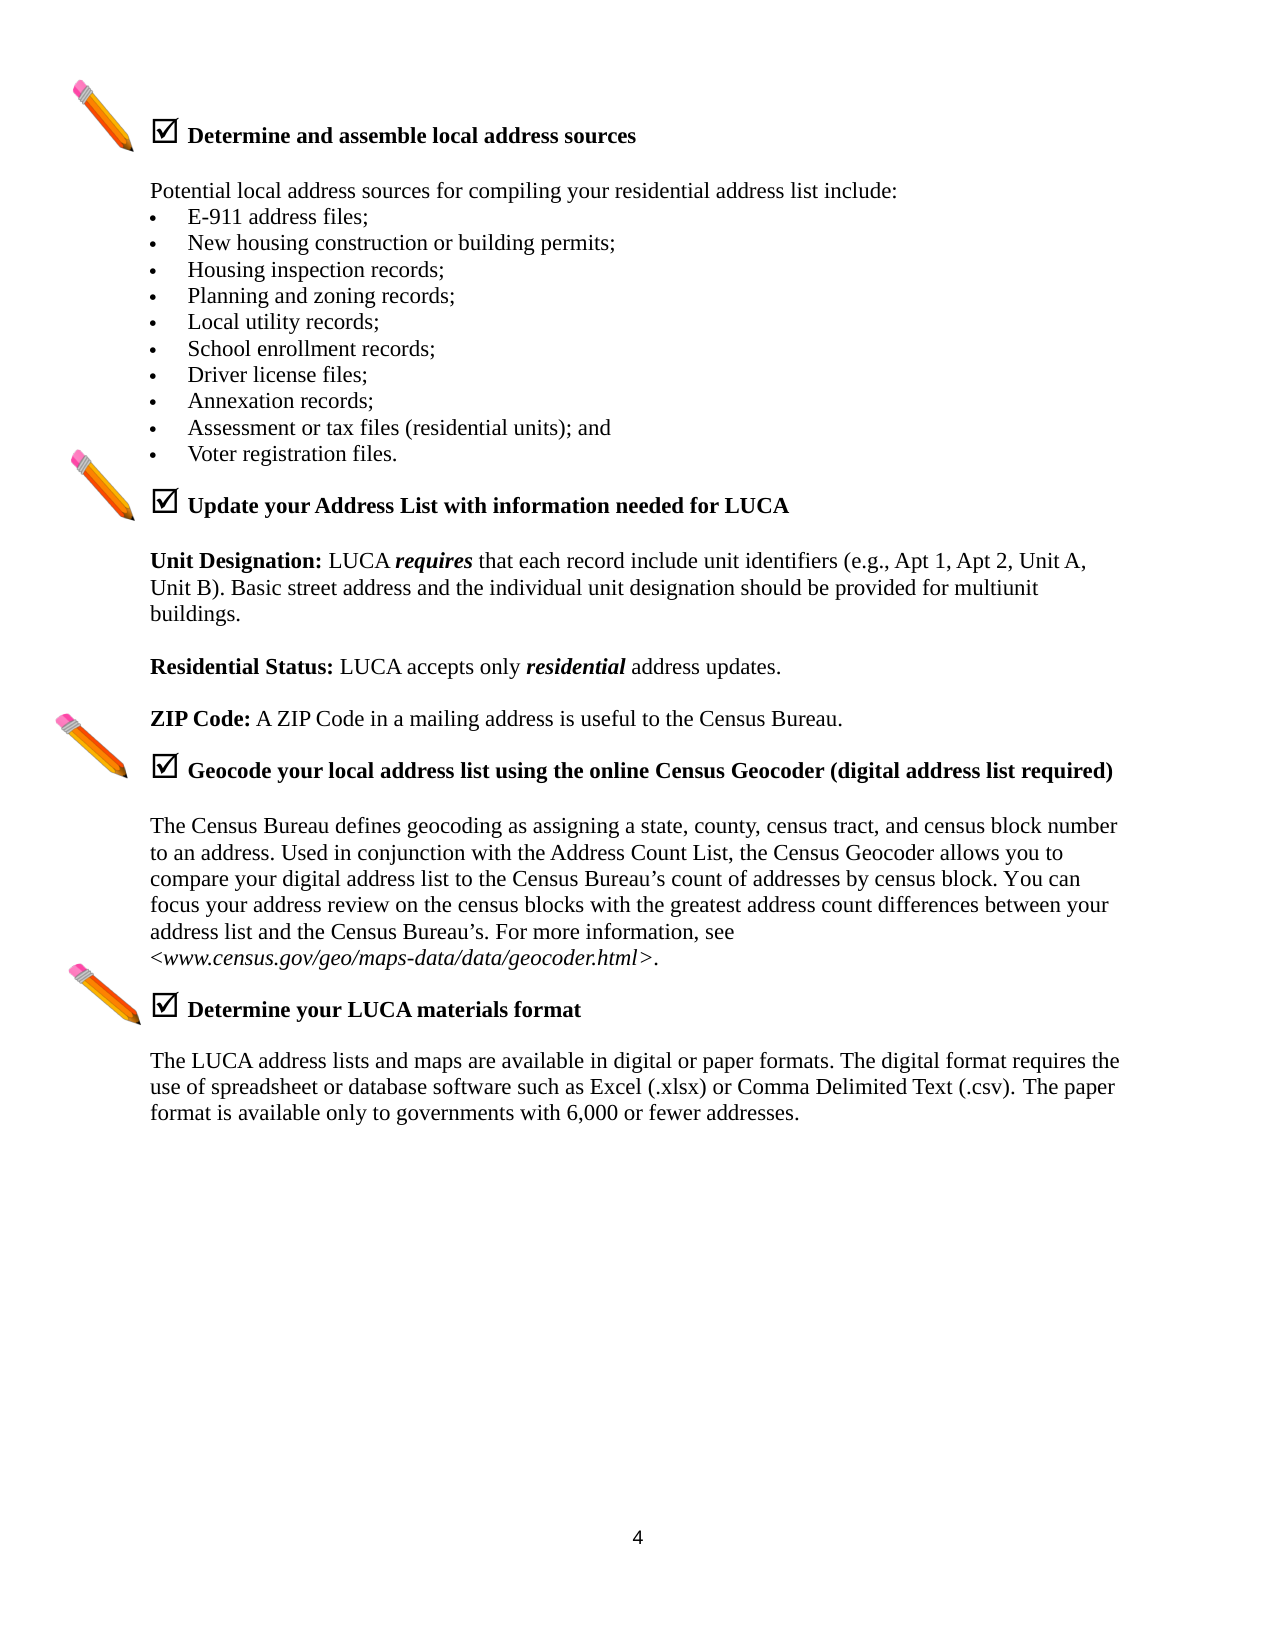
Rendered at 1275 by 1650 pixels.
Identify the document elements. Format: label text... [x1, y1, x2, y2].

list Voter registration files. [150, 440, 1125, 467]
subtitle Determine and assemble local address sources [150, 120, 1125, 150]
list New housing construction or building permits; [150, 229, 1125, 256]
text The Census Bureau defines geocoding as assigning a state, county, census tract, and census block number to an address. Used in conjunction with the Address Count List, the Census Geocoder allows you to compare your digital address list to the Census Bureau’s count of addresses by census block. You can focus your address review on the census blocks with the greatest address count differences between your address list and the Census Bureau’s. For more information, see <www.census.gov/geo/maps-data/data/geocoder.html>. [150, 812, 1125, 971]
picture [68, 953, 140, 1038]
subtitle Geocode your local address list using the online Census Geocoder (digital address list required) [150, 756, 1125, 786]
list School enrollment records; [150, 335, 1125, 361]
list Assessment or tax files (residential units); and [150, 414, 1125, 440]
subtitle Determine your LUCA materials format [150, 995, 1125, 1025]
list E-911 address files; [150, 203, 1125, 229]
list Planning and zoning records; [150, 282, 1125, 308]
list Local utility records; [150, 308, 1125, 335]
list Driver license files; [150, 361, 1125, 387]
subtitle Update your Address List with information needed for LUCA [150, 491, 1125, 521]
text The LUCA address lists and maps are available in digital or paper formats. The digital format requires the use of spreadsheet or database software such as Excel (.xlsx) or Comma Delimited Text (.csv). The paper format is available only to governments with 6,000 or fewer addresses. [150, 1047, 1125, 1126]
text ZIP Code: A ZIP Code in a mailing address is useful to the Census Bureau. [150, 705, 1125, 732]
list Housing inspection records; [150, 256, 1125, 282]
text Potential local address sources for compiling your residential address list include: [150, 177, 1125, 203]
picture [55, 704, 127, 790]
text Residential Status: LUCA accepts only residential address updates. [150, 653, 1125, 679]
picture [62, 79, 147, 151]
list Annexation records; [150, 387, 1125, 414]
text Unit Designation: LUCA requires that each record include unit identifiers (e.g., Apt 1, Apt 2, Unit A, Unit B). Basic street address and the individual unit designation should be provided for multiunit buildings. [150, 547, 1125, 626]
picture [62, 449, 146, 520]
